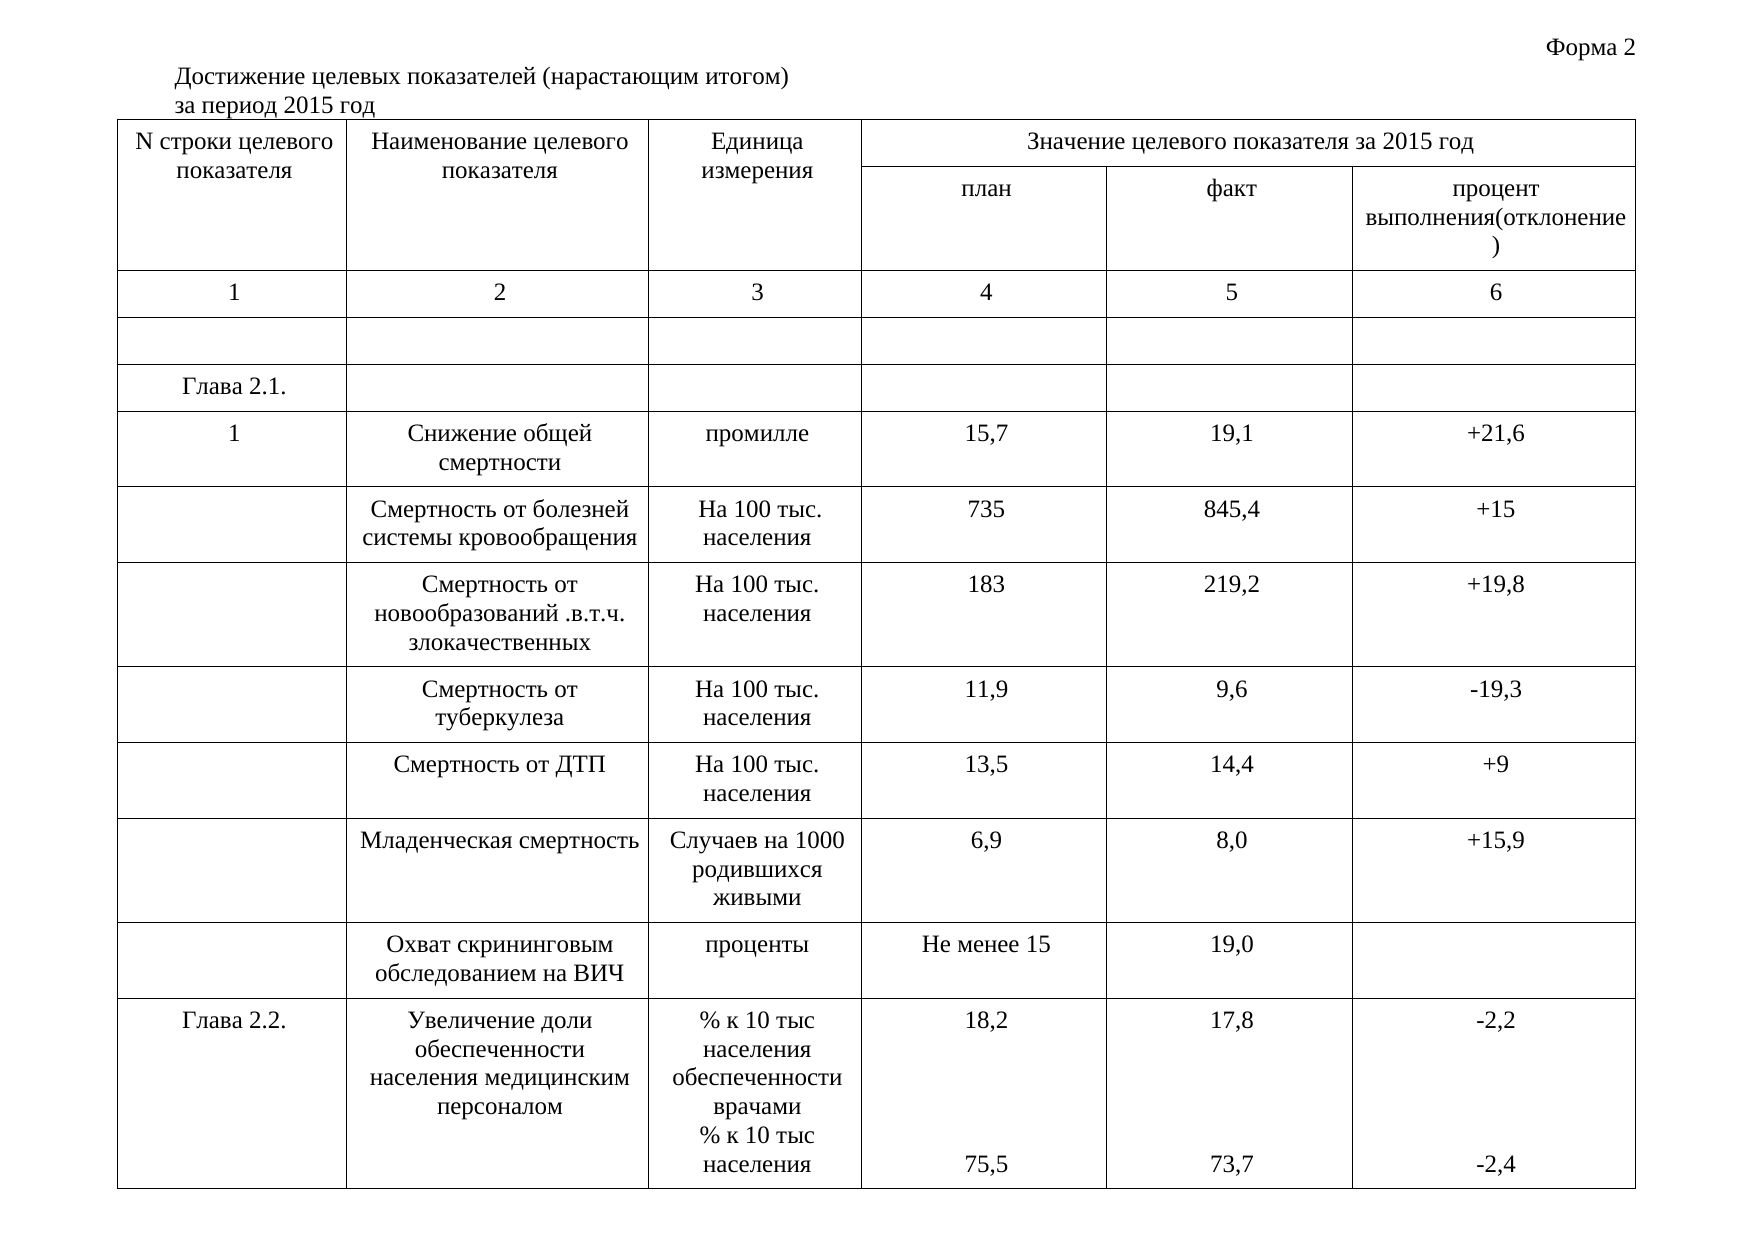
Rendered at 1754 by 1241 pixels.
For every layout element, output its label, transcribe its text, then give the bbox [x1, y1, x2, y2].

table_cell 183 [862, 563, 1106, 666]
table_cell [862, 365, 1106, 411]
text за период 2015 год [118, 90, 1636, 119]
table_cell Случаев на 1000 родившихся живыми [649, 819, 861, 922]
table_cell 1 [118, 271, 346, 317]
table_cell 13,5 [862, 743, 1106, 817]
table_cell 219,2 [1107, 563, 1352, 666]
table_cell 17,8 73,7 [1107, 999, 1352, 1188]
table_cell [347, 318, 648, 364]
table_cell [118, 923, 346, 997]
table_cell 8,0 [1107, 819, 1352, 922]
table_cell 735 [862, 487, 1106, 562]
table_cell [118, 318, 346, 364]
table_cell Глава 2.1. [118, 365, 346, 411]
table_cell Снижение общей смертности [347, 412, 648, 486]
table_cell промилле [649, 412, 861, 486]
table_cell Охват скрининговым обследованием на ВИЧ [347, 923, 648, 997]
table_cell 4 [862, 271, 1106, 317]
table_cell [118, 667, 346, 742]
table_cell [118, 819, 346, 922]
text Достижение целевых показателей (нарастающим итогом) [118, 61, 1636, 90]
table_header N строки целевого показателя [118, 120, 346, 270]
table_cell [1353, 923, 1635, 997]
table_cell [1353, 318, 1635, 364]
table_cell 18,2 75,5 [862, 999, 1106, 1188]
table_cell Не менее 15 [862, 923, 1106, 997]
table_cell Смертность от туберкулеза [347, 667, 648, 742]
table_cell 19,0 [1107, 923, 1352, 997]
table_header Наименование целевого показателя [347, 120, 648, 270]
table_cell На 100 тыс. населения [649, 743, 861, 817]
table_cell +15,9 [1353, 819, 1635, 922]
table_cell 6,9 [862, 819, 1106, 922]
table_cell [1107, 365, 1352, 411]
table_cell план [862, 167, 1106, 270]
table_cell Смертность от болезней системы кровообращения [347, 487, 648, 562]
table_cell 11,9 [862, 667, 1106, 742]
table_cell +21,6 [1353, 412, 1635, 486]
table_cell +9 [1353, 743, 1635, 817]
table_cell 3 [649, 271, 861, 317]
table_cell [347, 999, 648, 1188]
table_cell [118, 487, 346, 562]
table_cell 9,6 [1107, 667, 1352, 742]
table_cell 15,7 [862, 412, 1106, 486]
table_cell 5 [1107, 271, 1352, 317]
table_cell 19,1 [1107, 412, 1352, 486]
table_cell 14,4 [1107, 743, 1352, 817]
table_cell 6 [1353, 271, 1635, 317]
table_cell Смертность от ДТП [347, 743, 648, 817]
table_cell [1107, 318, 1352, 364]
table_cell процент выполнения(отклонение) [1353, 167, 1635, 270]
table_cell -2,2 -2,4 [1353, 999, 1635, 1188]
text Форма 2 [118, 32, 1636, 61]
table_cell [118, 743, 346, 817]
table_cell -19,3 [1353, 667, 1635, 742]
table_cell факт [1107, 167, 1352, 270]
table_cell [649, 999, 861, 1188]
table_cell На 100 тыс. населения [649, 563, 861, 666]
table_cell На 100 тыс. населения [649, 487, 861, 562]
table_cell 1 [118, 412, 346, 486]
table_header Значение целевого показателя за 2015 год [862, 120, 1635, 166]
table_cell [649, 365, 861, 411]
table_cell [862, 318, 1106, 364]
table_cell 2 [347, 271, 648, 317]
table_cell +15 [1353, 487, 1635, 562]
table_cell Смертность от новообразований .в.т.ч. злокачественных [347, 563, 648, 666]
table_cell [118, 563, 346, 666]
table_cell [649, 318, 861, 364]
table_header Единица измерения [649, 120, 861, 270]
table_cell +19,8 [1353, 563, 1635, 666]
table_cell Глава 2.2. [118, 999, 346, 1188]
table_cell На 100 тыс. населения [649, 667, 861, 742]
table_cell проценты [649, 923, 861, 997]
table_cell Младенческая смертность [347, 819, 648, 922]
table_cell 845,4 [1107, 487, 1352, 562]
table_cell [347, 365, 648, 411]
table_cell [1353, 365, 1635, 411]
